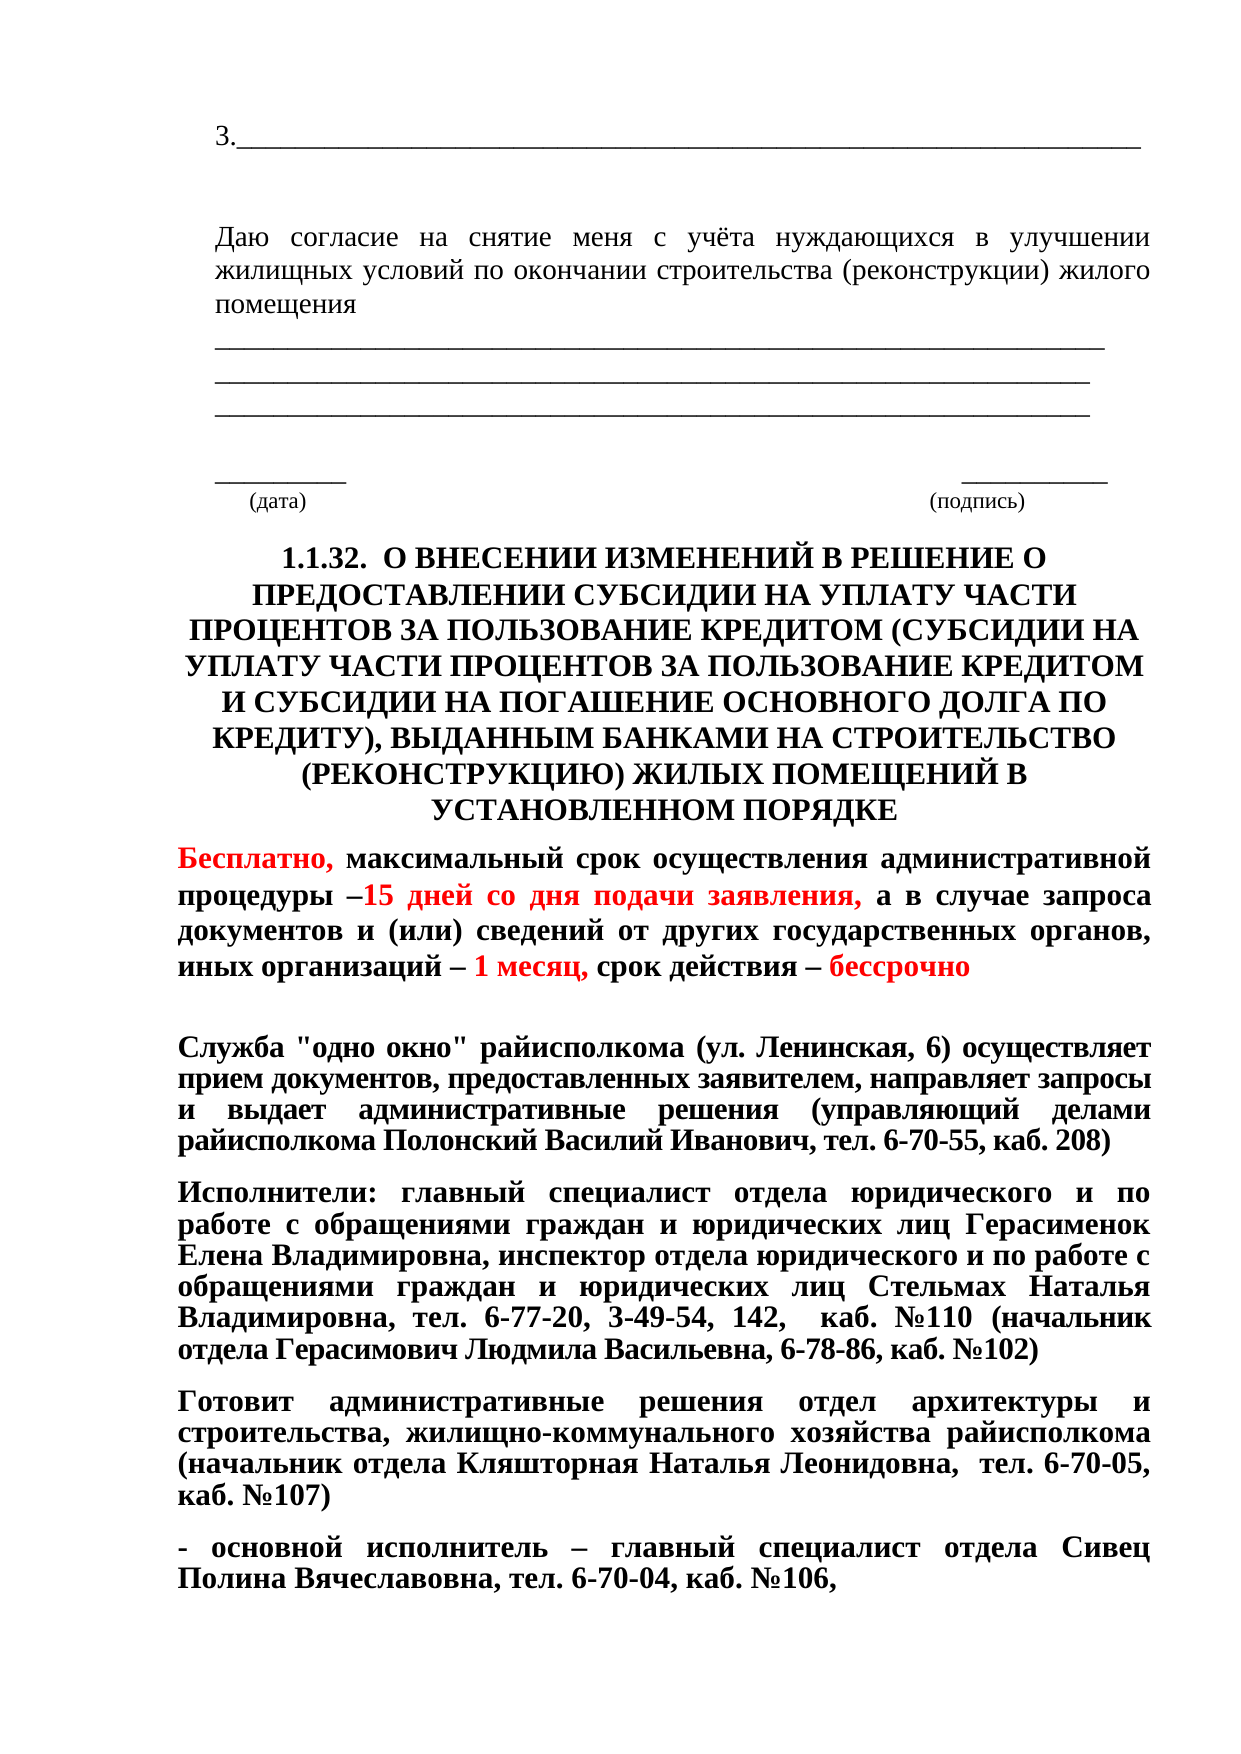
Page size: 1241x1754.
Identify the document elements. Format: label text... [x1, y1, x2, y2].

text 1.1.32. О ВНЕСЕНИИ ИЗМЕНЕНИЙ В РЕШЕНИЕ О ПРЕДОСТАВЛЕНИИ СУБСИДИИ НА УПЛАТУ ЧАСТИ ПРОЦЕНТОВ ЗА ПОЛЬЗОВАНИЕ КРЕДИТОМ (СУБСИДИИ НА УПЛАТУ ЧАСТИ ПРОЦЕНТОВ ЗА ПОЛЬЗОВАНИЕ КРЕДИТОМ И СУБСИДИИ НА ПОГАШЕНИЕ ОСНОВНОГО ДОЛГА ПО КРЕДИТУ), ВЫДАННЫМ БАНКАМИ НА СТРОИТЕЛЬСТВО (РЕКОНСТРУКЦИЮ) ЖИЛЫХ ПОМЕЩЕНИЙ В УСТАНОВЛЕННОМ ПОРЯДКЕ [177, 540, 1152, 827]
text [215, 118, 1152, 152]
text ____________________________________________________________ [215, 386, 1152, 420]
text Служба "одно окно" райисполкома (ул. Ленинская, 6) осуществляет прием документов, предоставленных заявителем, направляет запросы и выдает административные решения (управляющий делами райисполкома Полонский Василий Иванович, тел. 6-70-55, каб. 208) [177, 1032, 1152, 1157]
text (дата) (подпись) [215, 487, 1152, 513]
text _________ __________ [215, 453, 1152, 487]
text ____________________________________________________________ [215, 353, 1152, 386]
text Готовит административные решения отдел архитектуры и строительства, жилищно-коммунального хозяйства райисполкома (начальник отдела Кляшторная Наталья Леонидовна, тел. 6-70-05, каб. №107) [177, 1386, 1152, 1511]
text Даю согласие на снятие меня с учёта нуждающихся в улучшении жилищных условий по окончании строительства (реконструкции) жилого помещения [215, 219, 1152, 319]
text _____________________________________________________________ [215, 319, 1152, 353]
text - основной исполнитель – главный специалист отдела Сивец Полина Вячеславовна, тел. 6-70-04, каб. №106, [177, 1532, 1152, 1594]
text Исполнители: главный специалист отдела юридического и по работе с обращениями граждан и юридических лиц Герасименок Елена Владимировна, инспектор отдела юридического и по работе с обращениями граждан и юридических лиц Стельмах Наталья Владимировна, тел. 6-77-20, 3-49-54, 142, каб. №110 (начальник отдела Герасимович Людмила Васильевна, 6-78-86, каб. №102) [177, 1178, 1152, 1365]
text Бесплатно, максимальный срок осуществления административной процедуры –15 дней со дня подачи заявления, а в случае запроса документов и (или) сведений от других государственных органов, иных организаций – 1 месяц, срок действия – бессрочно [177, 840, 1152, 983]
